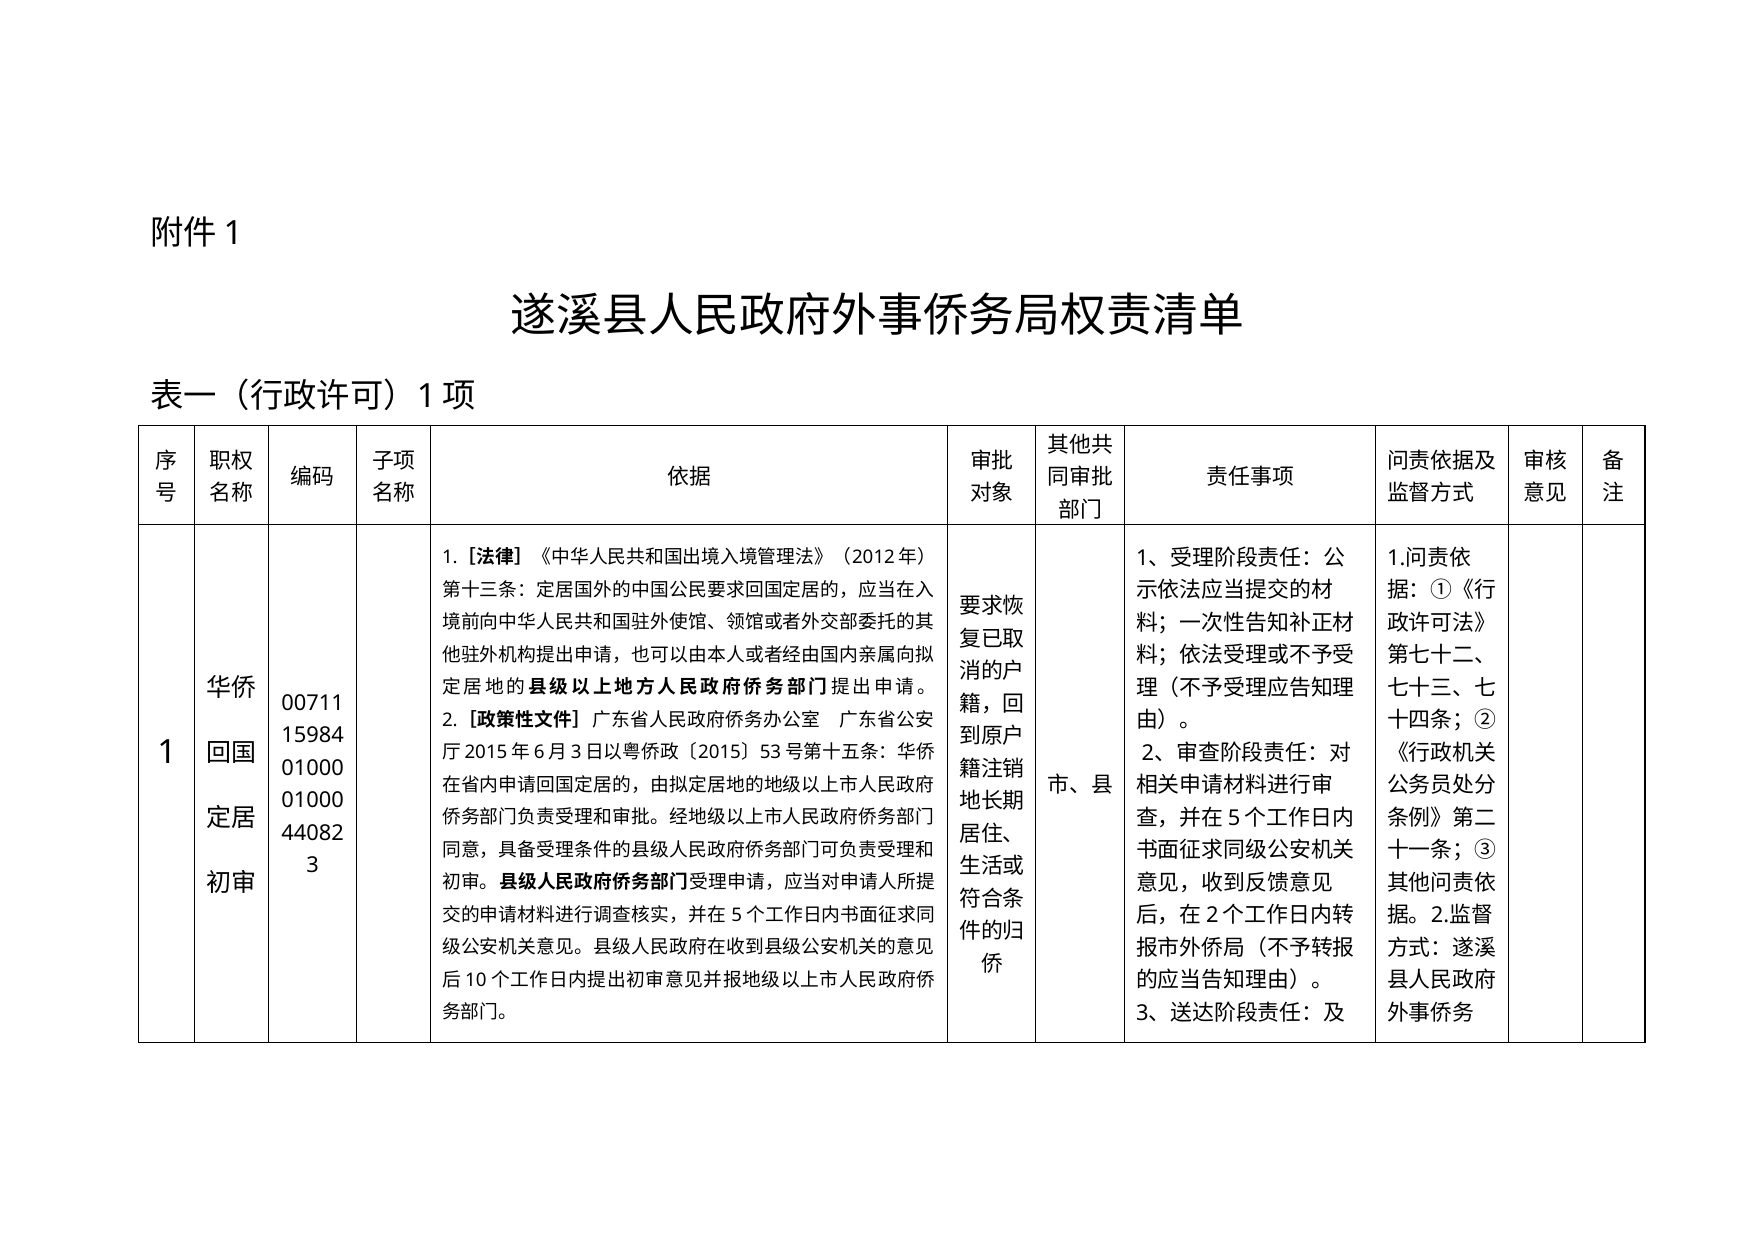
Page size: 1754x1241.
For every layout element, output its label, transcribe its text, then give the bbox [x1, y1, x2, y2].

text 表一（行政许可）1项 [150, 360, 1604, 425]
table_cell 市、县 [1036, 525, 1124, 1042]
table_header 子项名称 [357, 426, 430, 524]
text 遂溪县人民政府外事侨务局权责清单 [150, 263, 1604, 360]
text 附件1 [150, 198, 1604, 263]
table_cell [948, 525, 1035, 1042]
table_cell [431, 525, 947, 1042]
table_cell [357, 525, 430, 1042]
table_cell 华侨回国定居初审 [195, 525, 268, 1042]
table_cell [269, 525, 356, 1042]
table_header 备注 [1583, 426, 1644, 524]
table_header 依据 [431, 426, 947, 524]
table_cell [1125, 525, 1375, 1042]
table_header 审核 意见 [1509, 426, 1582, 524]
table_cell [1376, 525, 1508, 1042]
table_header 其他共同审批部门 [1036, 426, 1124, 524]
table_header 职权 名称 [195, 426, 268, 524]
table_header 编码 [269, 426, 356, 524]
table_header 责任事项 [1125, 426, 1375, 524]
table_header 序号 [139, 426, 194, 524]
table_cell [1583, 525, 1644, 1042]
table_cell [1509, 525, 1582, 1042]
table_cell 1 [139, 525, 194, 1042]
table_header 问责依据及监督方式 [1376, 426, 1508, 524]
table_header 审批 对象 [948, 426, 1035, 524]
